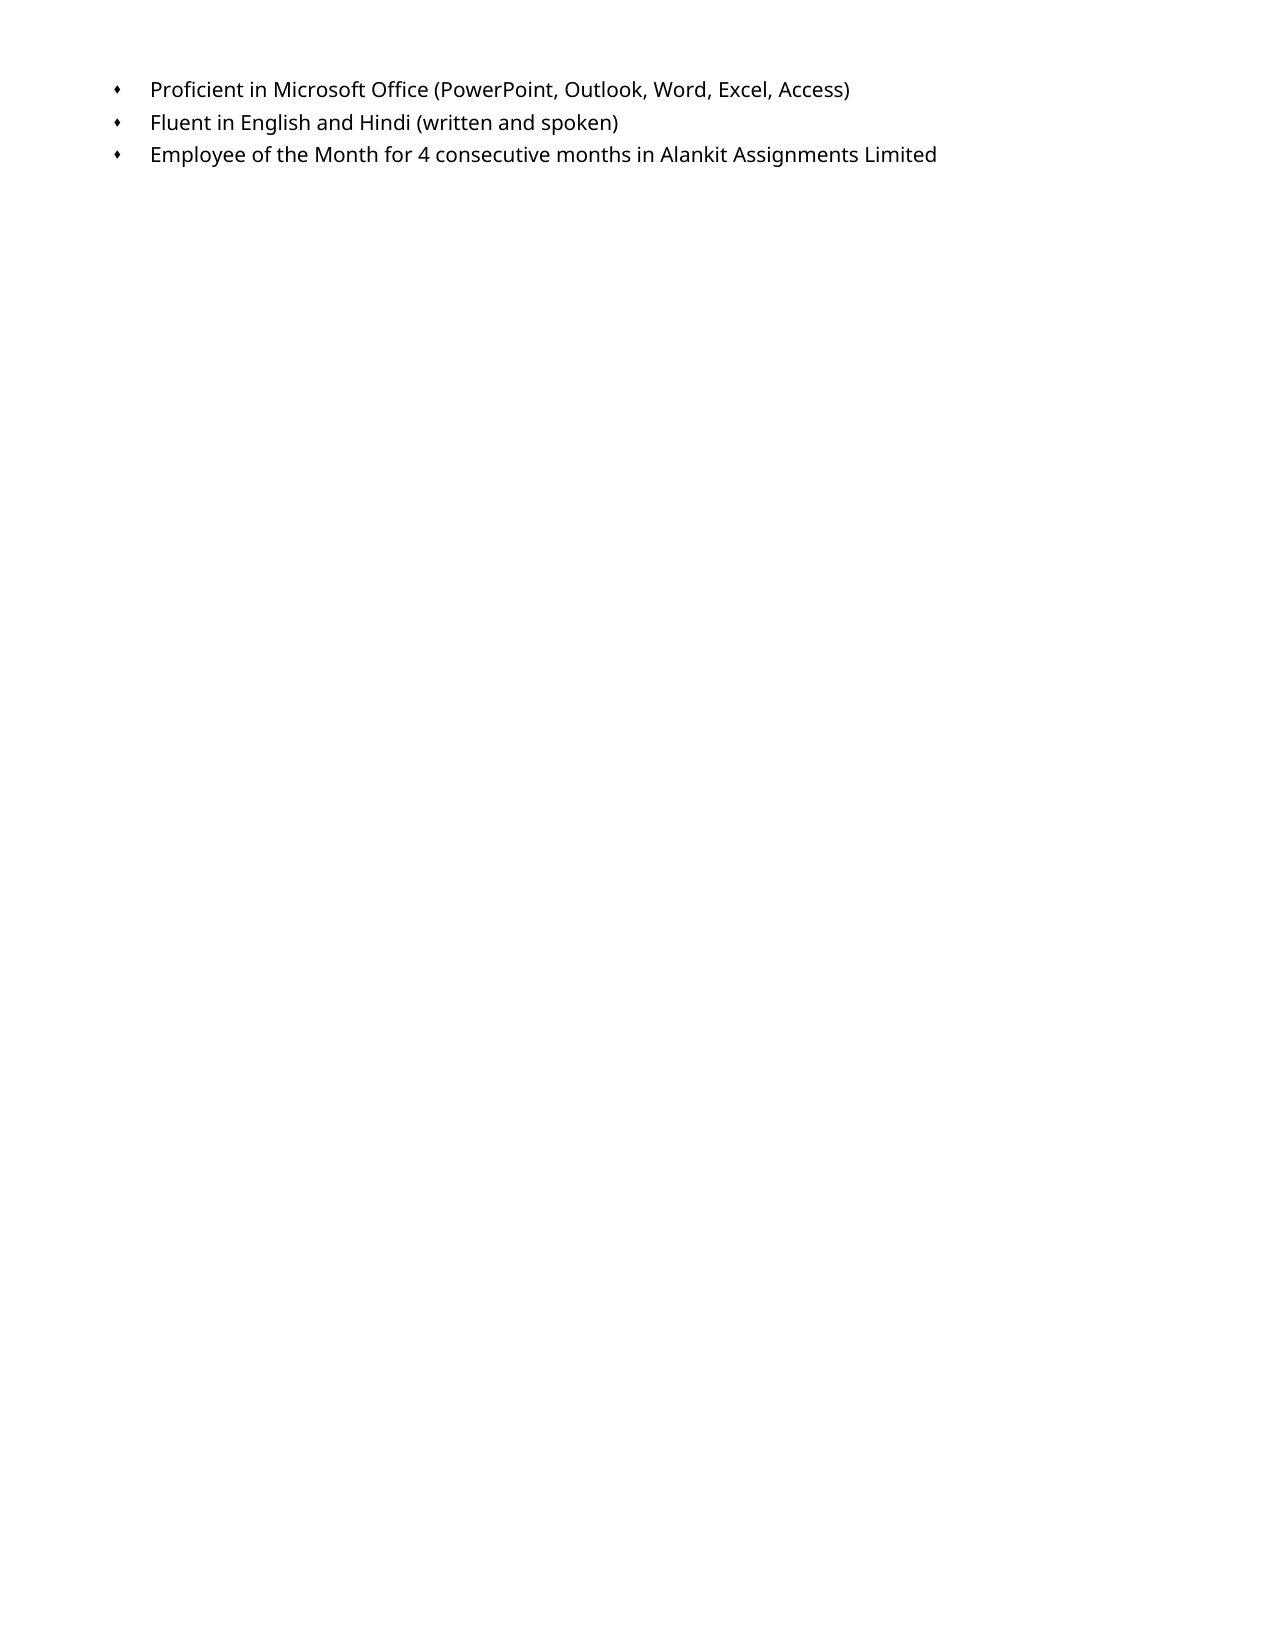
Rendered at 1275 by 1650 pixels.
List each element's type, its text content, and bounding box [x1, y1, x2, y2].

list Fluent in English and Hindi (written and spoken) [112, 108, 1200, 136]
list Proficient in Microsoft Office (PowerPoint, Outlook, Word, Excel, Access) [112, 75, 1200, 103]
list Employee of the Month for 4 consecutive months in Alankit Assignments Limited [112, 140, 1200, 169]
